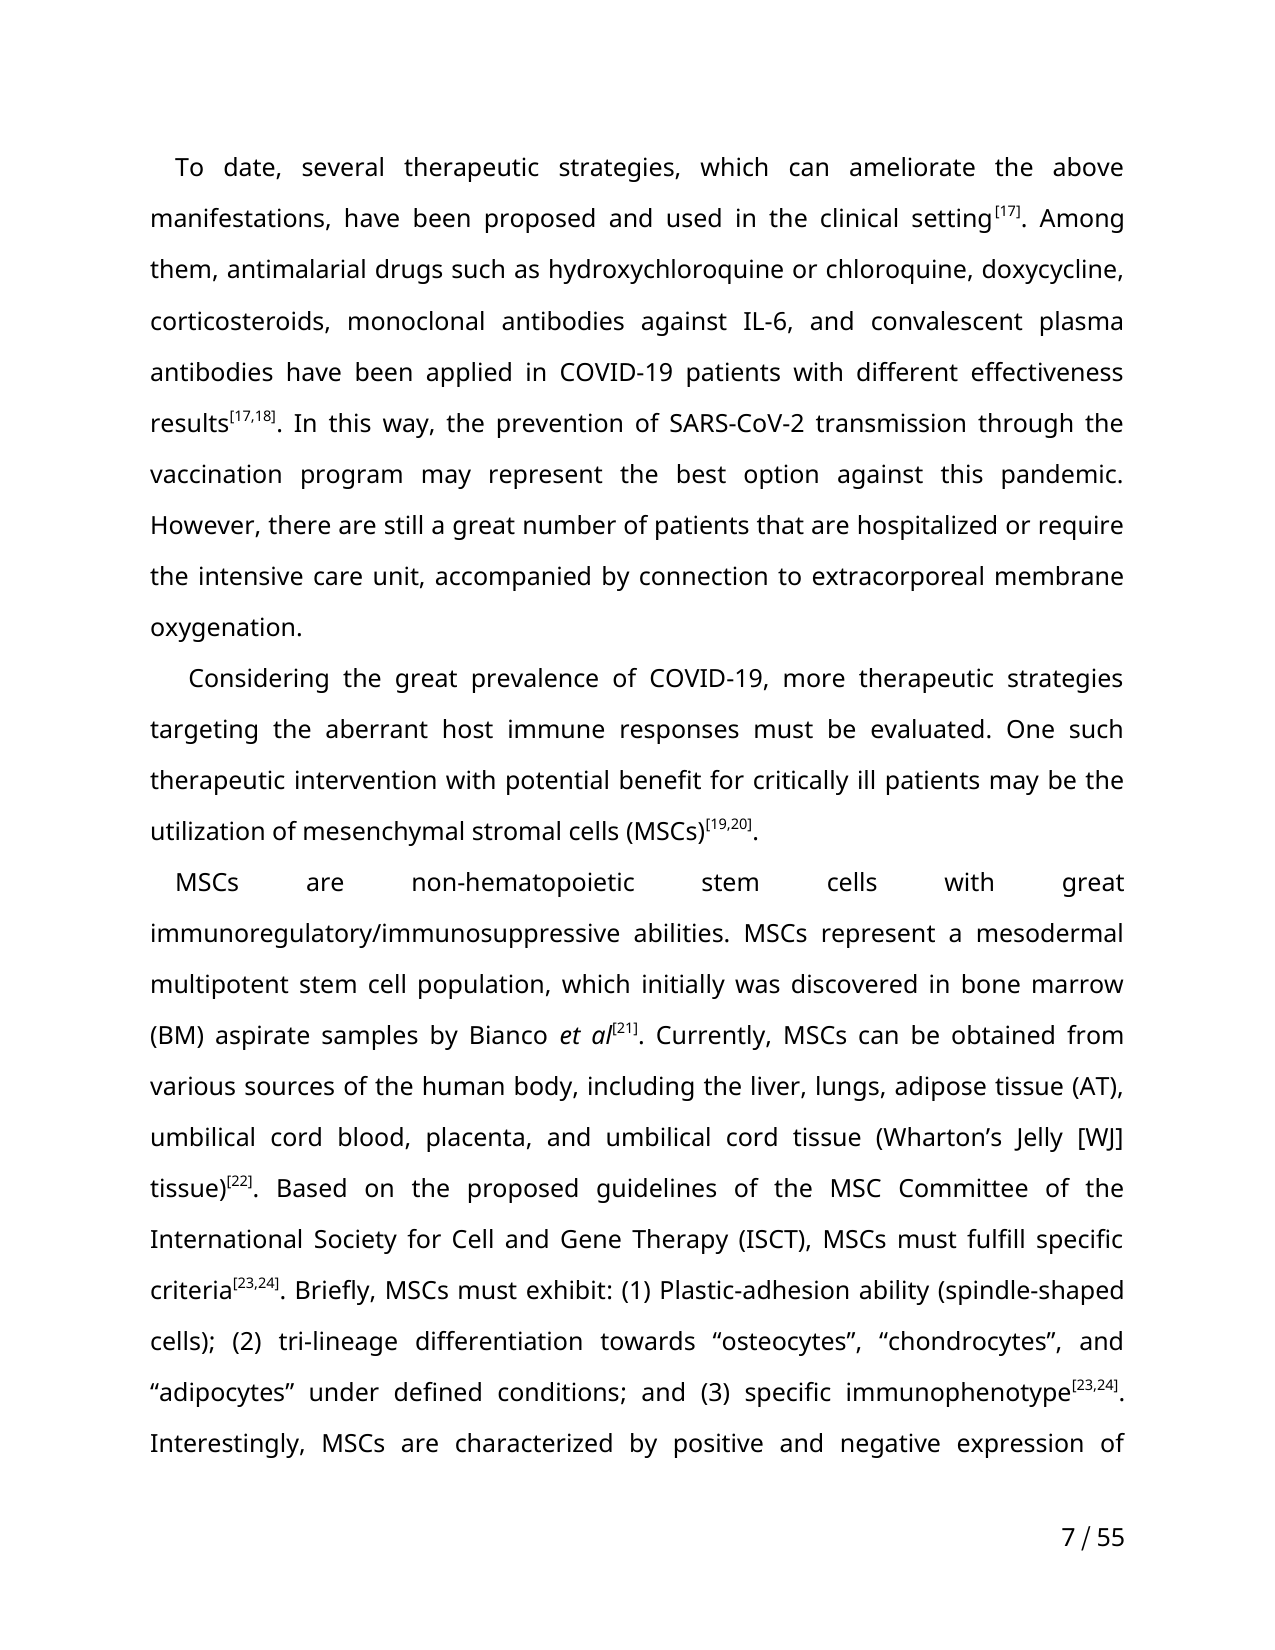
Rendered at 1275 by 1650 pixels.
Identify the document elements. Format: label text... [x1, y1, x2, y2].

text Considering the great prevalence of COVID-19, more therapeutic strategies targeting the aberrant host immune responses must be evaluated. One such therapeutic intervention with potential benefit for critically ill patients may be the utilization of mesenchymal stromal cells (MSCs)[19,20]. [150, 660, 1125, 848]
text To date, several therapeutic strategies, which can ameliorate the above manifestations, have been proposed and used in the clinical setting[17]. Among them, antimalarial drugs such as hydroxychloroquine or chloroquine, doxycycline, corticosteroids, monoclonal antibodies against IL-6, and convalescent plasma antibodies have been applied in COVID-19 patients with different effectiveness results[17,18]. In this way, the prevention of SARS-CoV-2 transmission through the vaccination program may represent the best option against this pandemic. However, there are still a great number of patients that are hospitalized or require the intensive care unit, accompanied by connection to extracorporeal membrane oxygenation. [150, 150, 1125, 643]
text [150, 864, 1125, 1460]
